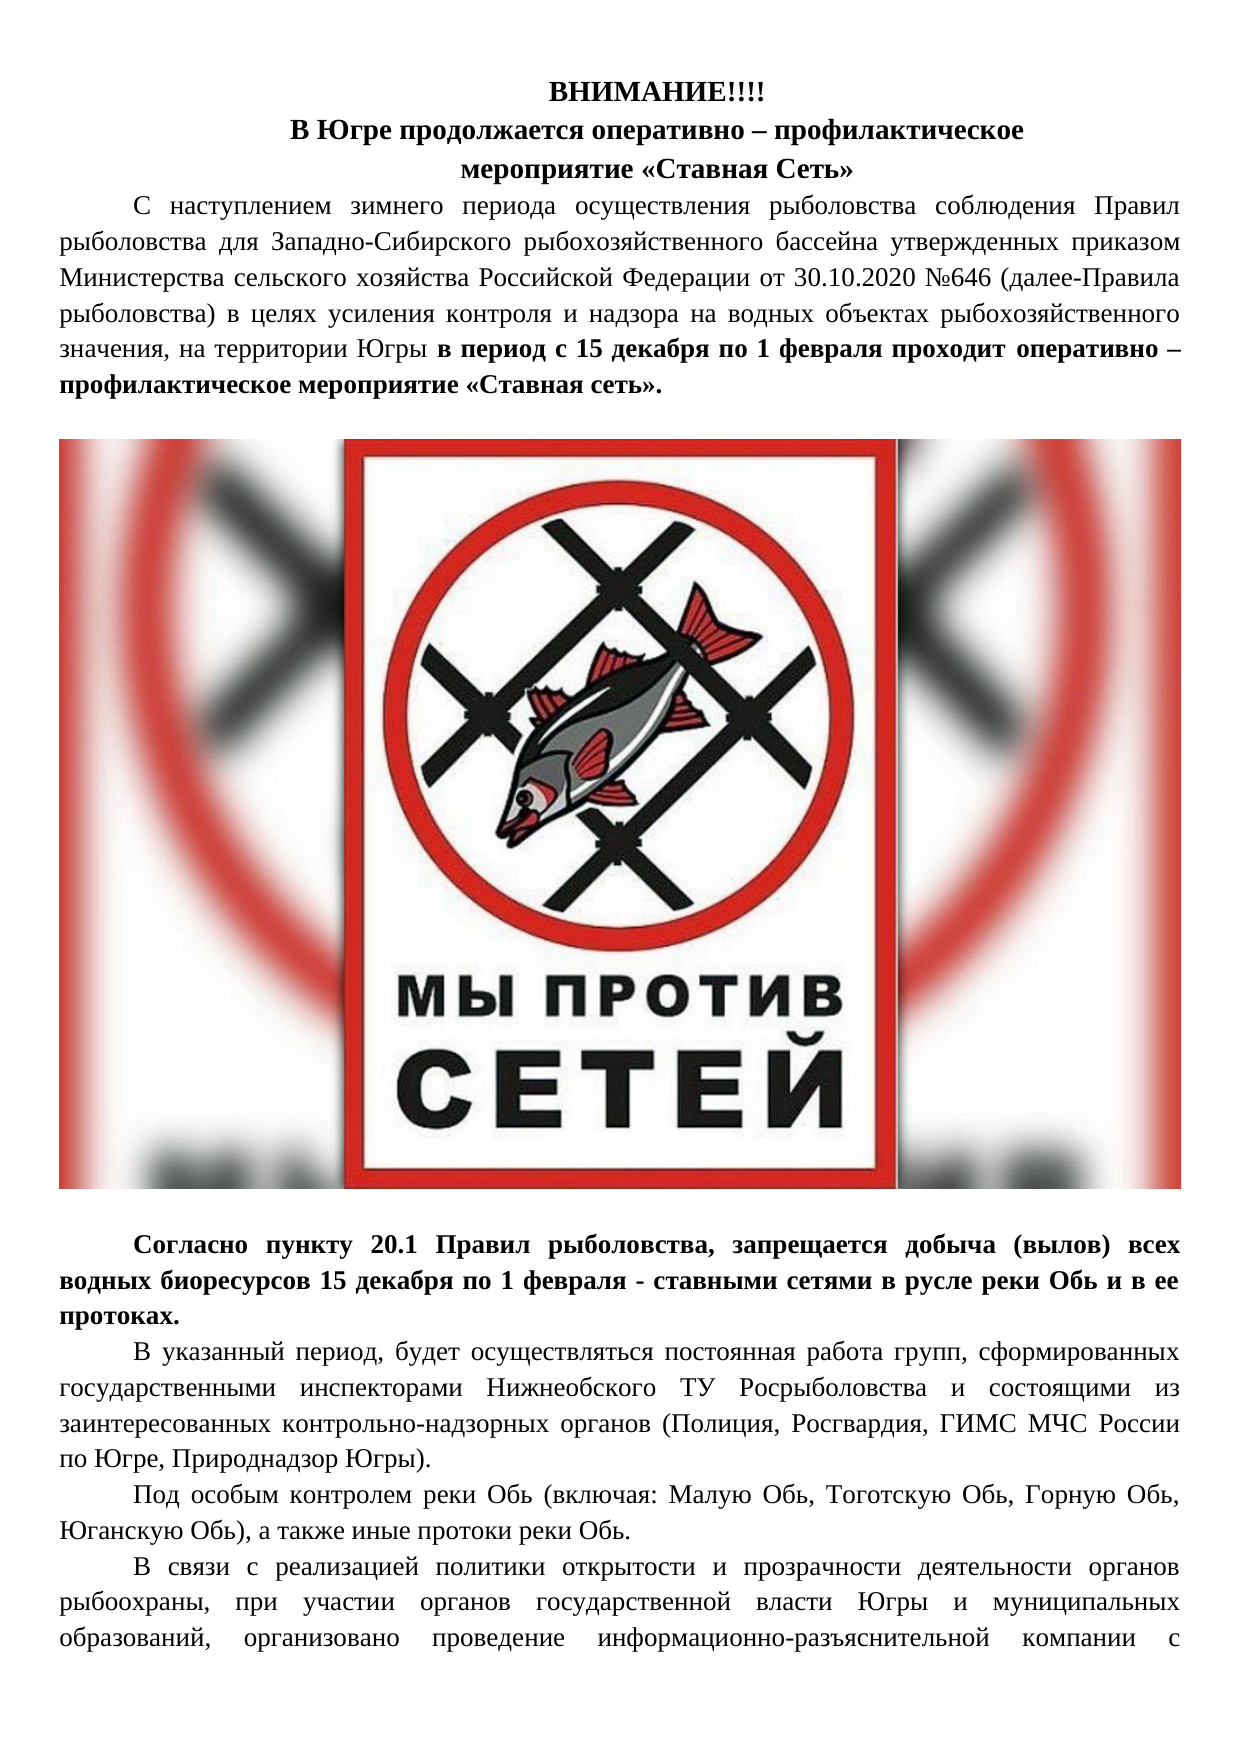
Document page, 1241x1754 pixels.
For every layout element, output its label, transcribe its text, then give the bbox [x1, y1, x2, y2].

text ВНИМАНИЕ!!!! [59, 74, 1181, 107]
text В указанный период, будет осуществляться постоянная работа групп, сформированных государственными инспекторами Нижнеобского ТУ Росрыболовства и состоящими из заинтересованных контрольно-надзорных органов (Полиция, Росгвардия, ГИМС МЧС России по Югре, Природнадзор Югры). [59, 1335, 1181, 1473]
text Под особым контролем реки Обь (включая: Малую Обь, Тоготскую Обь, Горную Обь, Юганскую Обь), а также иные протоки реки Обь. [59, 1478, 1181, 1545]
picture [59, 439, 1182, 1189]
text С наступлением зимнего периода осуществления рыболовства соблюдения Правил рыболовства для Западно-Сибирского рыбохозяйственного бассейна утвержденных приказом Министерства сельского хозяйства Российской Федерации от 30.10.2020 №646 (далее-Правила рыболовства) в целях усиления контроля и надзора на водных объектах рыбохозяйственного значения, на территории Югры в период с 15 декабря по 1 февраля проходит оперативно – профилактическое мероприятие «Ставная сеть». [59, 189, 1181, 399]
text Согласно пункту 20.1 Правил рыболовства, запрещается добыча (вылов) всех водных биоресурсов 15 декабря по 1 февраля - ставными сетями в русле реки Обь и в ее протоках. [59, 1228, 1181, 1331]
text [59, 1549, 1181, 1652]
text мероприятие «Ставная Сеть» [59, 151, 1181, 184]
text В Югре продолжается оперативно – профилактическое [59, 112, 1181, 146]
